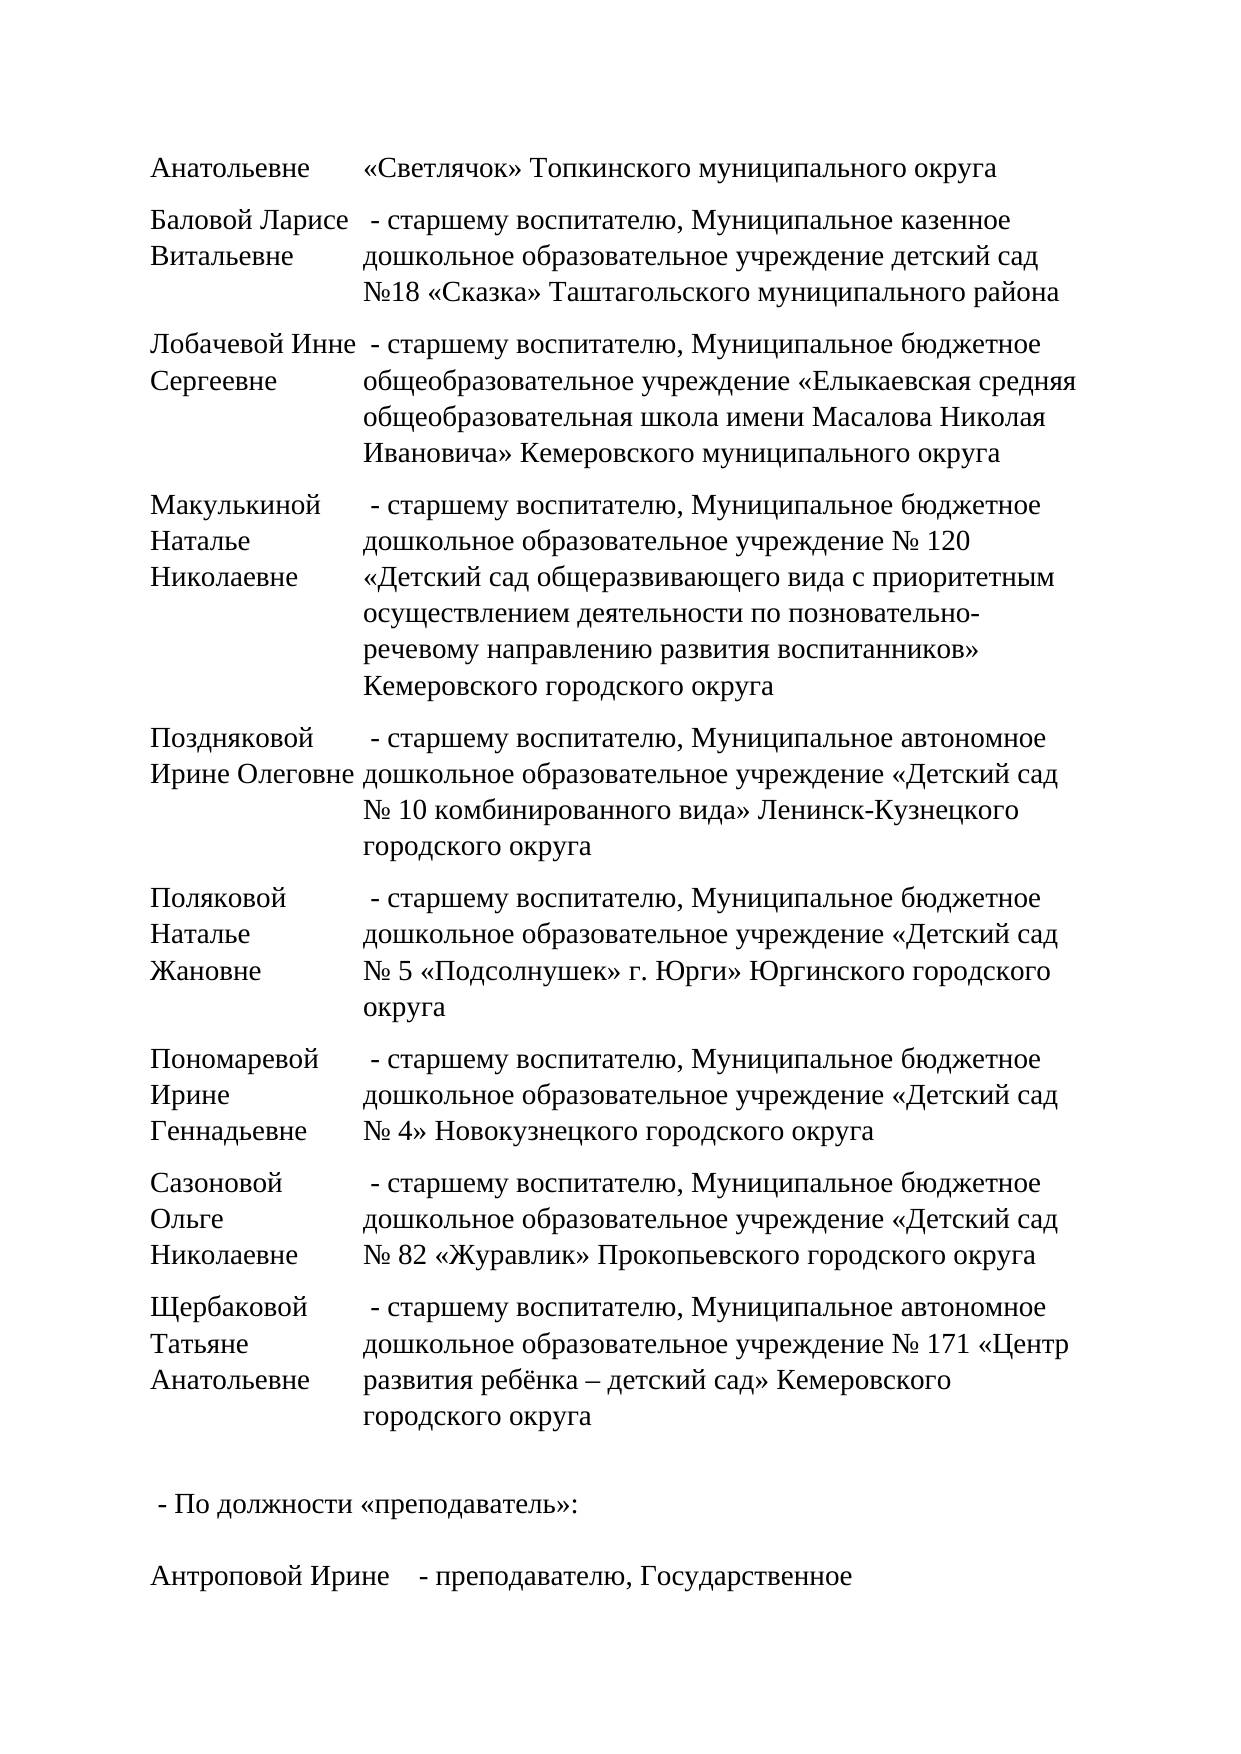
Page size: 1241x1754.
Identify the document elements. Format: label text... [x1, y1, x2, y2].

table_cell Лобачевой Инне Сергеевне [149, 326, 362, 487]
table_cell - старшему воспитателю, Муниципальное бюджетное дошкольное образовательное учреждение «Детский сад № 4» Новокузнецкого городского округа [362, 1041, 1091, 1165]
table_cell Щербаковой Татьяне Анатольевне [149, 1290, 362, 1450]
table_cell Сазоновой Ольге Николаевне [149, 1165, 362, 1289]
table_cell Пономаревой Ирине Геннадьевне [149, 1041, 362, 1165]
table_cell Поляковой Наталье Жановне [149, 880, 362, 1041]
table_cell Поздняковой Ирине Олеговне [149, 720, 362, 880]
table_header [149, 150, 362, 202]
table_cell Баловой Ларисе Витальевне [149, 202, 362, 326]
table_cell Макулькиной Наталье Николаевне [149, 487, 362, 720]
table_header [410, 1559, 1091, 1592]
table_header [149, 1559, 410, 1592]
table_cell - старшему воспитателю, Муниципальное бюджетное общеобразовательное учреждение «Елыкаевская средняя общеобразовательная школа имени Масалова Николая Ивановича» Кемеровского муниципального округа [362, 326, 1091, 487]
text - По должности «преподаватель»: [150, 1486, 1090, 1520]
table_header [362, 150, 1091, 202]
table_cell - старшему воспитателю, Муниципальное автономное дошкольное образовательное учреждение «Детский сад № 10 комбинированного вида» Ленинск-Кузнецкого городского округа [362, 720, 1091, 880]
table_cell - старшему воспитателю, Муниципальное казенное дошкольное образовательное учреждение детский сад №18 «Сказка» Таштагольского муниципального района [362, 202, 1091, 326]
table_cell - старшему воспитателю, Муниципальное бюджетное дошкольное образовательное учреждение «Детский сад № 82 «Журавлик» Прокопьевского городского округа [362, 1165, 1091, 1289]
table_cell - старшему воспитателю, Муниципальное бюджетное дошкольное образовательное учреждение «Детский сад № 5 «Подсолнушек» г. Юрги» Юргинского городского округа [362, 880, 1091, 1041]
table_cell - старшему воспитателю, Муниципальное бюджетное дошкольное образовательное учреждение № 120 «Детский сад общеразвивающего вида с приоритетным осуществлением деятельности по позновательно-речевому направлению развития воспитанников» Кемеровского городского округа [362, 487, 1091, 720]
table_cell - старшему воспитателю, Муниципальное автономное дошкольное образовательное учреждение № 171 «Центр развития ребёнка – детский сад» Кемеровского городского округа [362, 1290, 1091, 1450]
